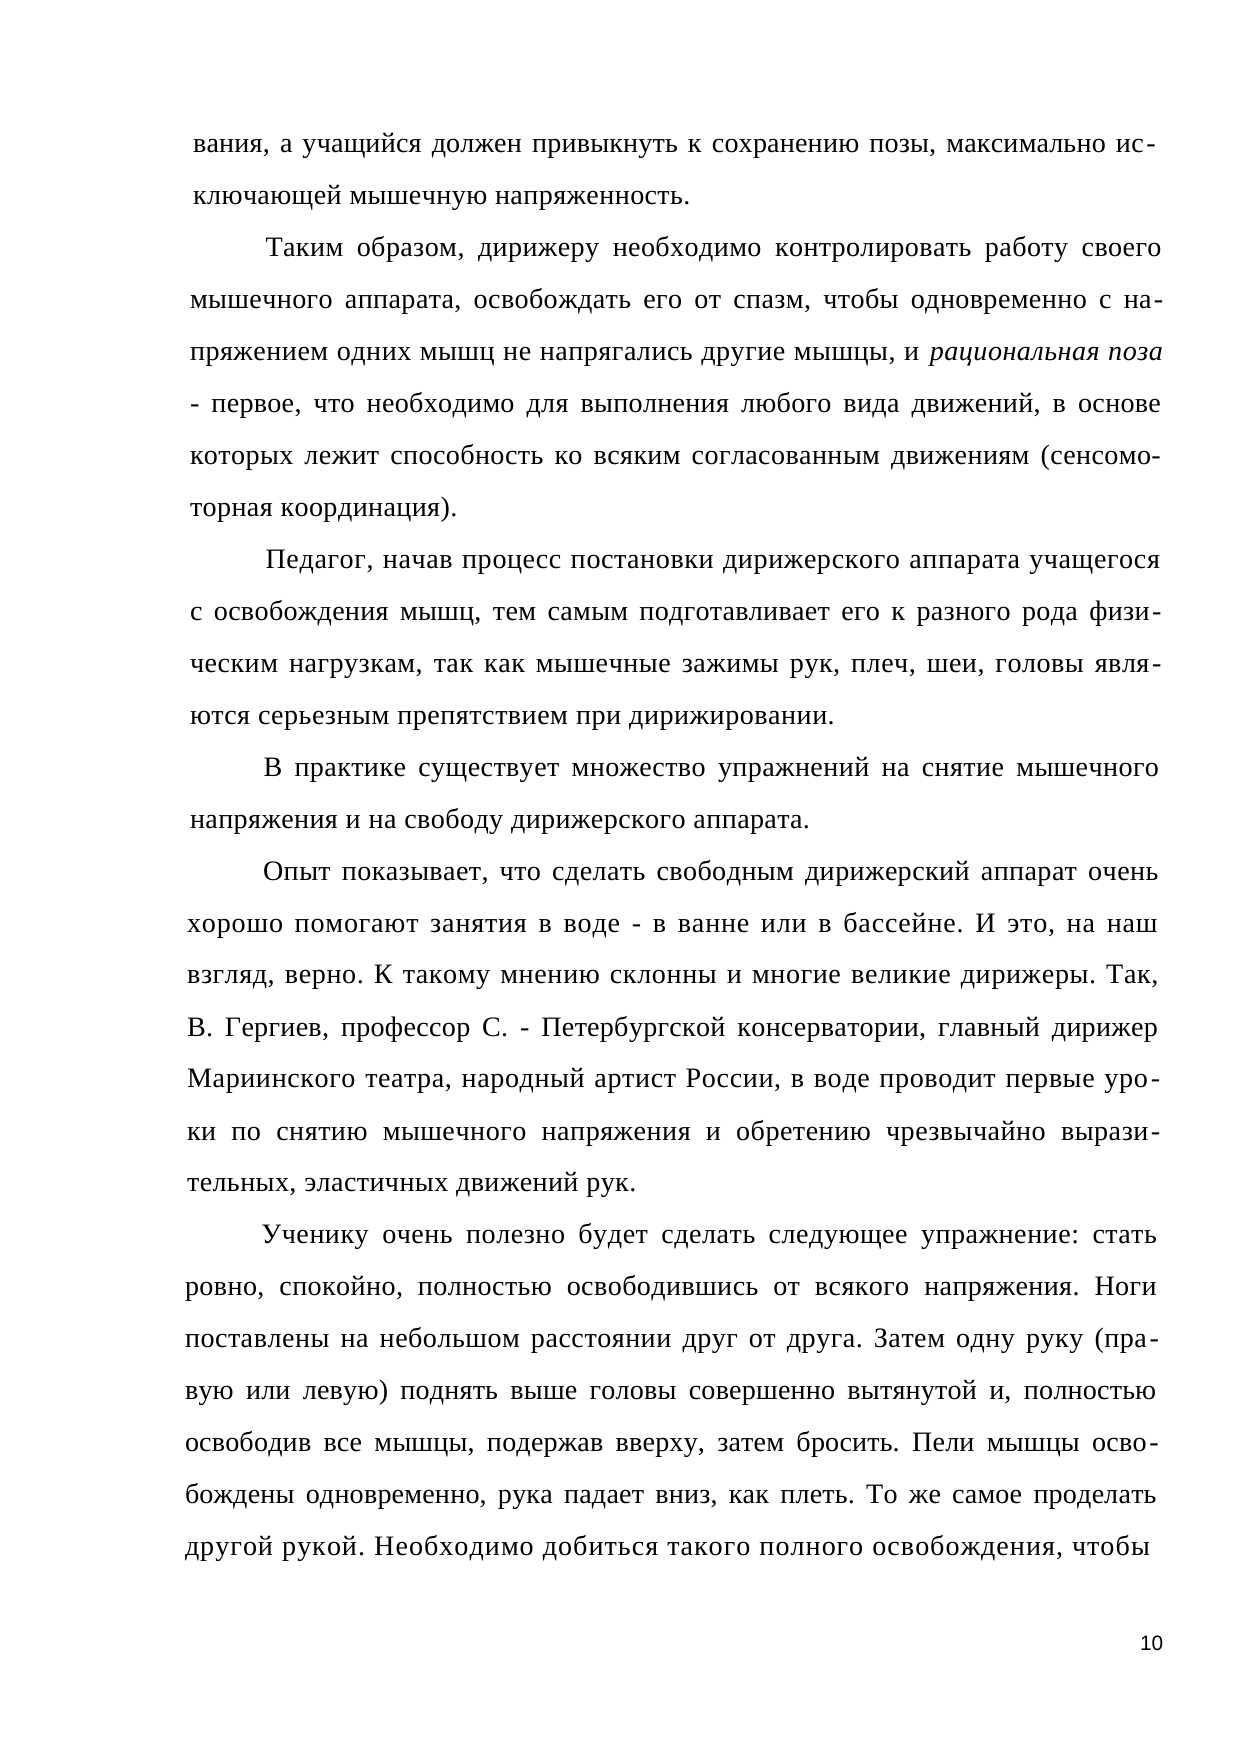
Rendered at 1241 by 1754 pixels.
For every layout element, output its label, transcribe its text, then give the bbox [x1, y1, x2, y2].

text Опыт показывает, что сделать свободным дирижерский аппарат очень хорошо помогают занятия в воде - в ванне или в бассейне. И это, на наш взгляд, верно. К такому мнению склонны и многие великие дирижеры. Так, В. Гергиев, профессор С. - Петербургской консерватории, главный дирижер Мариинского театра, народный артист России, в воде проводит первые уроки по снятию мышечного напряжения и обретению чрезвычайно выразительных, эластичных движений рук. [187, 838, 1160, 1202]
text вания, а учащийся должен привыкнуть к сохранению позы, максимально исключающей мышечную напряженность. [193, 111, 1156, 215]
text В практике существует множество упражнений на снятие мышечного напряжения и на свободу дирижерского аппарата. [190, 734, 1161, 838]
text Таким образом, дирижеру необходимо контролировать работу своего мышечного аппарата, освобождать его от спазм, чтобы одновременно с напряжением одних мышц не напрягались другие мышцы, и рациональная поза - первое, что необходимо для выполнения любого вида движений, в основе которых лежит способность ко всяким согласованным движениям (сенсомо-торная координация). [190, 215, 1163, 527]
text Педагог, начав процесс постановки дирижерского аппарата учащегося с освобождения мышц, тем самым подготавливает его к разного рода физическим нагрузкам, так как мышечные зажимы рук, плеч, шеи, головы являются серьезным препятствием при дирижировании. [190, 527, 1161, 734]
text Ученику очень полезно будет сделать следующее упражнение: стать ровно, спокойно, полностью освободившись от всякого напряжения. Ноги поставлены на небольшом расстоянии друг от друга. Затем одну руку (правую или левую) поднять выше головы совершенно вытянутой и, полностью освободив все мышцы, подержав вверху, затем бросить. Пели мышцы освобождены одновременно, рука падает вниз, как плеть. То же самое проделать другой рукой. Необходимо добиться такого полного освобождения, чтобы [185, 1202, 1158, 1566]
